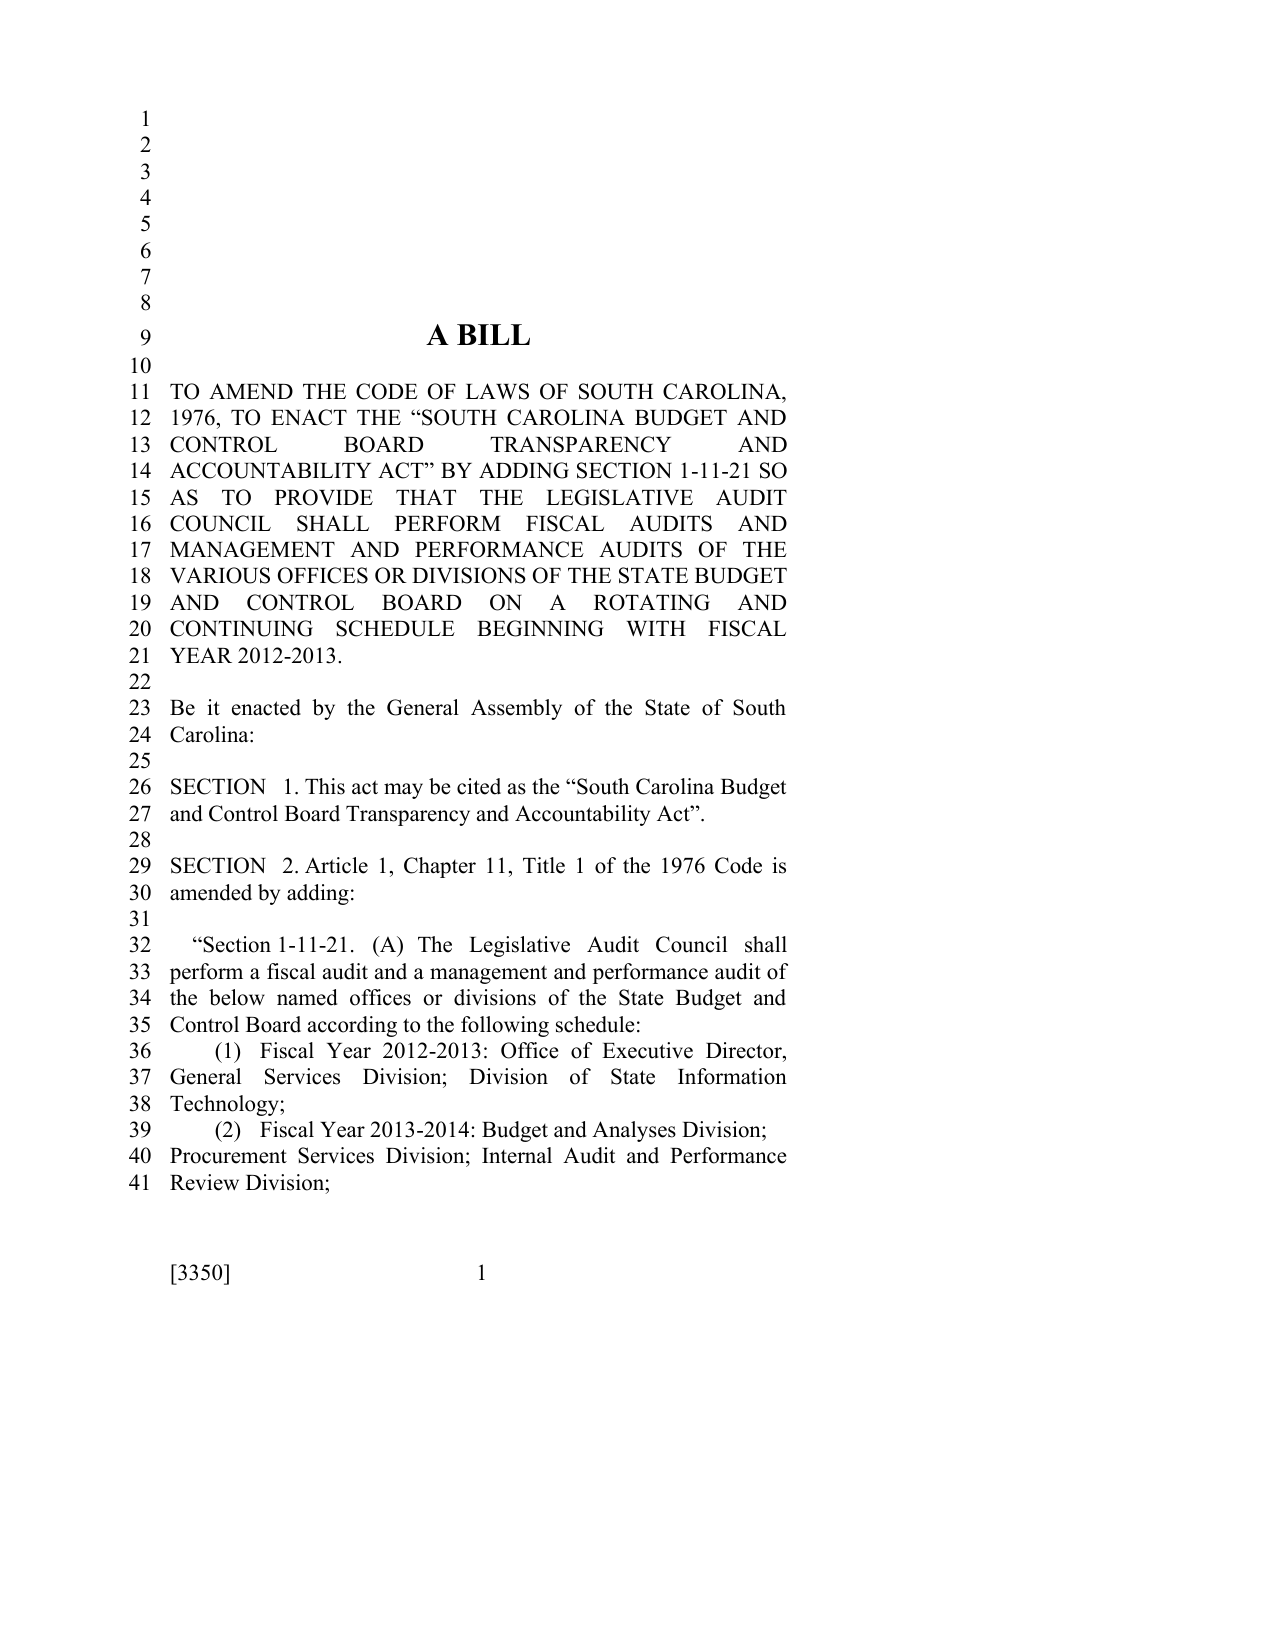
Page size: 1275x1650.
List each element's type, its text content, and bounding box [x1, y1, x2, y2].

text SECTION 2. Article 1, Chapter 11, Title 1 of the 1976 Code is amended by adding: [169, 852, 787, 905]
text TO AMEND THE CODE OF LAWS OF SOUTH CAROLINA, 1976, TO ENACT THE “SOUTH CAROLINA BUDGET AND CONTROL BOARD TRANSPARENCY AND ACCOUNTABILITY ACT” BY ADDING SECTION 1-11-21 SO AS TO PROVIDE THAT THE LEGISLATIVE AUDIT COUNCIL SHALL PERFORM FISCAL AUDITS AND MANAGEMENT AND PERFORMANCE AUDITS OF THE VARIOUS OFFICES OR DIVISIONS OF THE STATE BUDGET AND CONTROL BOARD ON A ROTATING AND CONTINUING SCHEDULE BEGINNING WITH FISCAL YEAR 2012-2013. [169, 378, 787, 668]
text (2) Fiscal Year 2013-2014: Budget and Analyses Division; Procurement Services Division; Internal Audit and Performance Review Division; [169, 1116, 787, 1195]
text Be it enacted by the General Assembly of the State of South Carolina: [169, 694, 787, 747]
text (1) Fiscal Year 2012-2013: Office of Executive Director, General Services Division; Division of State Information Technology; [169, 1037, 787, 1116]
text A BILL [169, 316, 787, 352]
text “Section 1-11-21. (A) The Legislative Audit Council shall perform a fiscal audit and a management and performance audit of the below named offices or divisions of the State Budget and Control Board according to the following schedule: [169, 932, 787, 1037]
text SECTION 1. This act may be cited as the “South Carolina Budget and Control Board Transparency and Accountability Act”. [169, 773, 787, 826]
